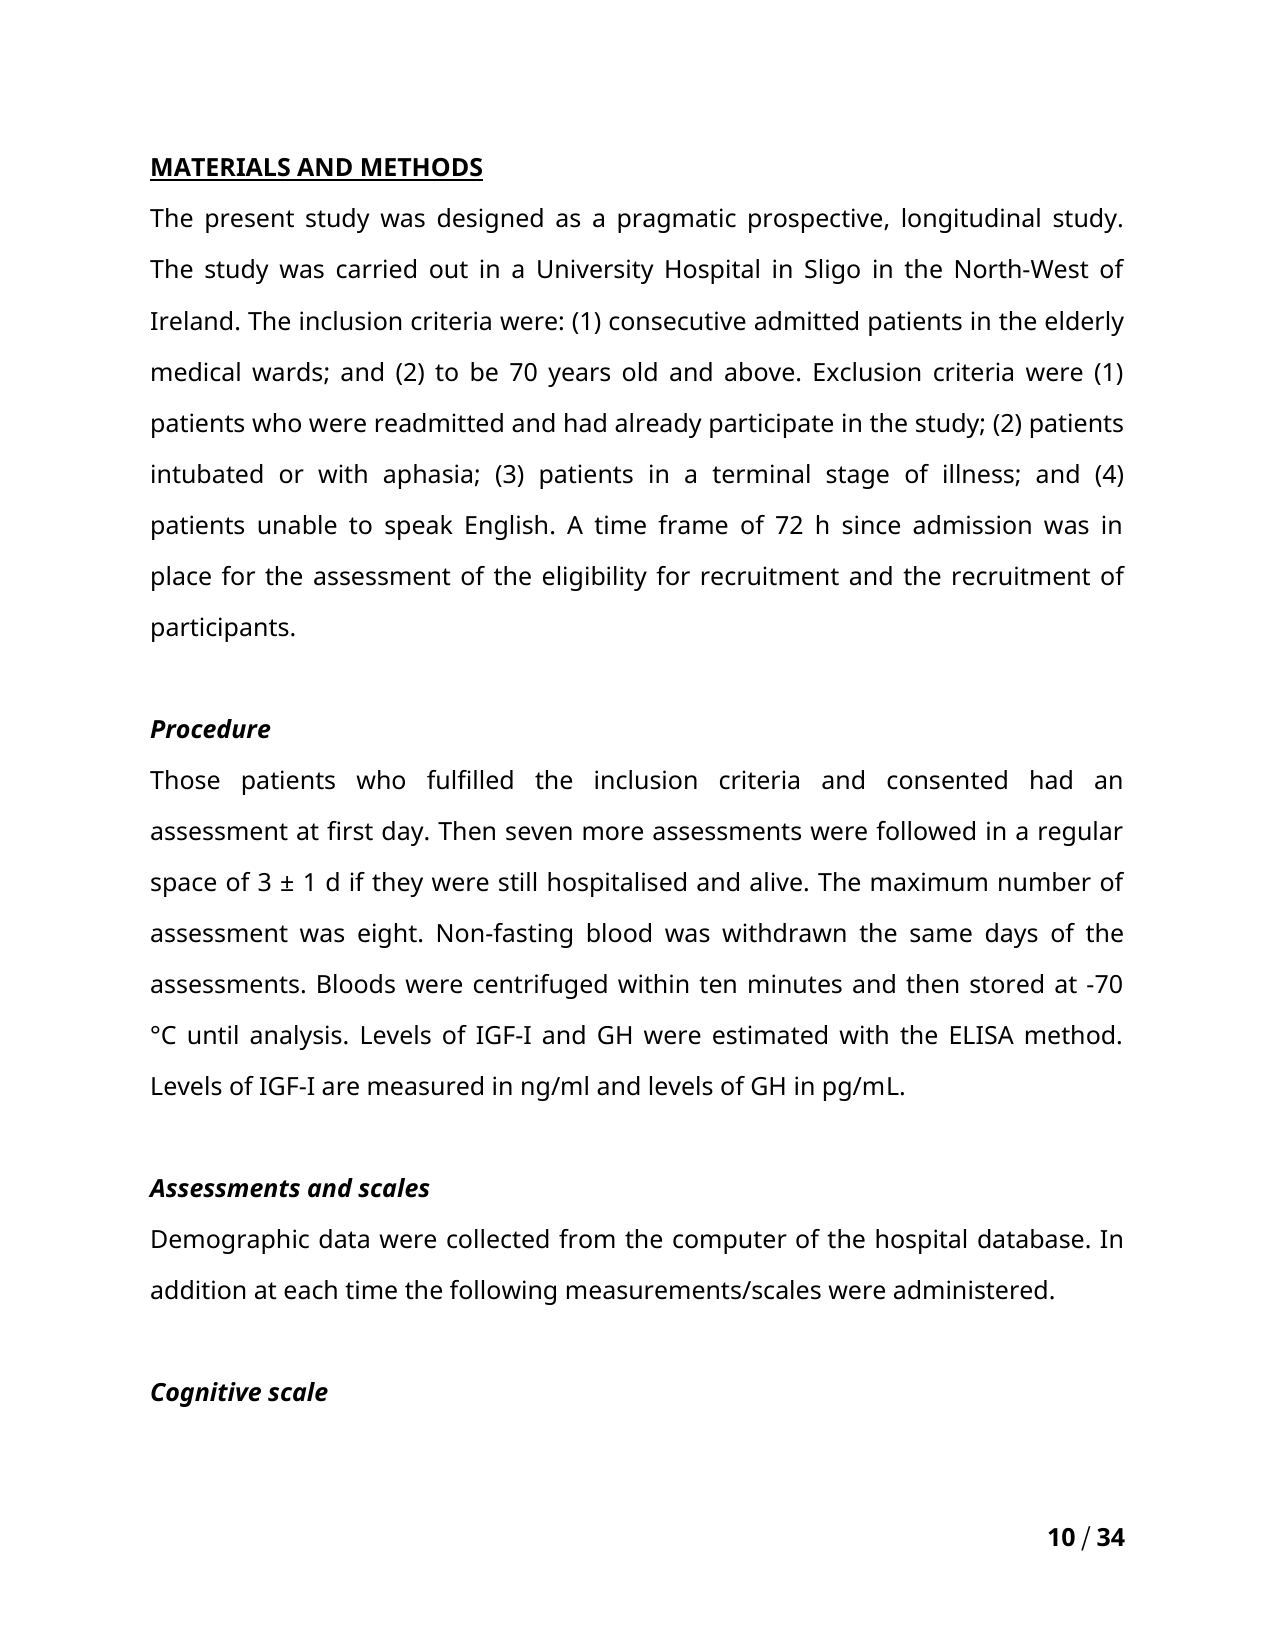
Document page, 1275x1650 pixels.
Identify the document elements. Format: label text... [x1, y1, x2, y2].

text Those patients who fulfilled the inclusion criteria and consented had an assessment at first day. Then seven more assessments were followed in a regular space of 3 ± 1 d if they were still hospitalised and alive. The maximum number of assessment was eight. Non-fasting blood was withdrawn the same days of the assessments. Bloods were centrifuged within ten minutes and then stored at -70 °C until analysis. Levels of IGF-I and GH were estimated with the ELISA method. Levels of IGF-I are measured in ng/ml and levels of GH in pg/ml. [150, 762, 1125, 1103]
text Procedure [150, 711, 1125, 746]
text Demographic data were collected from the computer of the hospital database. In addition at each time the following measurements/scales were administered. [150, 1222, 1125, 1307]
text Assessments and scales [150, 1171, 1125, 1205]
text The present study was designed as a pragmatic prospective, longitudinal study. The study was carried out in a University Hospital in Sligo in the North-West of Ireland. The inclusion criteria were: (1) consecutive admitted patients in the elderly medical wards; and (2) to be 70 years old and above. Exclusion criteria were (1) patients who were readmitted and had already participate in the study; (2) patients intubated or with aphasia; (3) patients in a terminal stage of illness; and (4) patients unable to speak English. A time frame of 72 h since admission was in place for the assessment of the eligibility for recruitment and the recruitment of participants. [150, 201, 1125, 643]
text Cognitive scale [150, 1375, 1125, 1409]
text MATERIALS AND METHODS [150, 150, 1125, 184]
